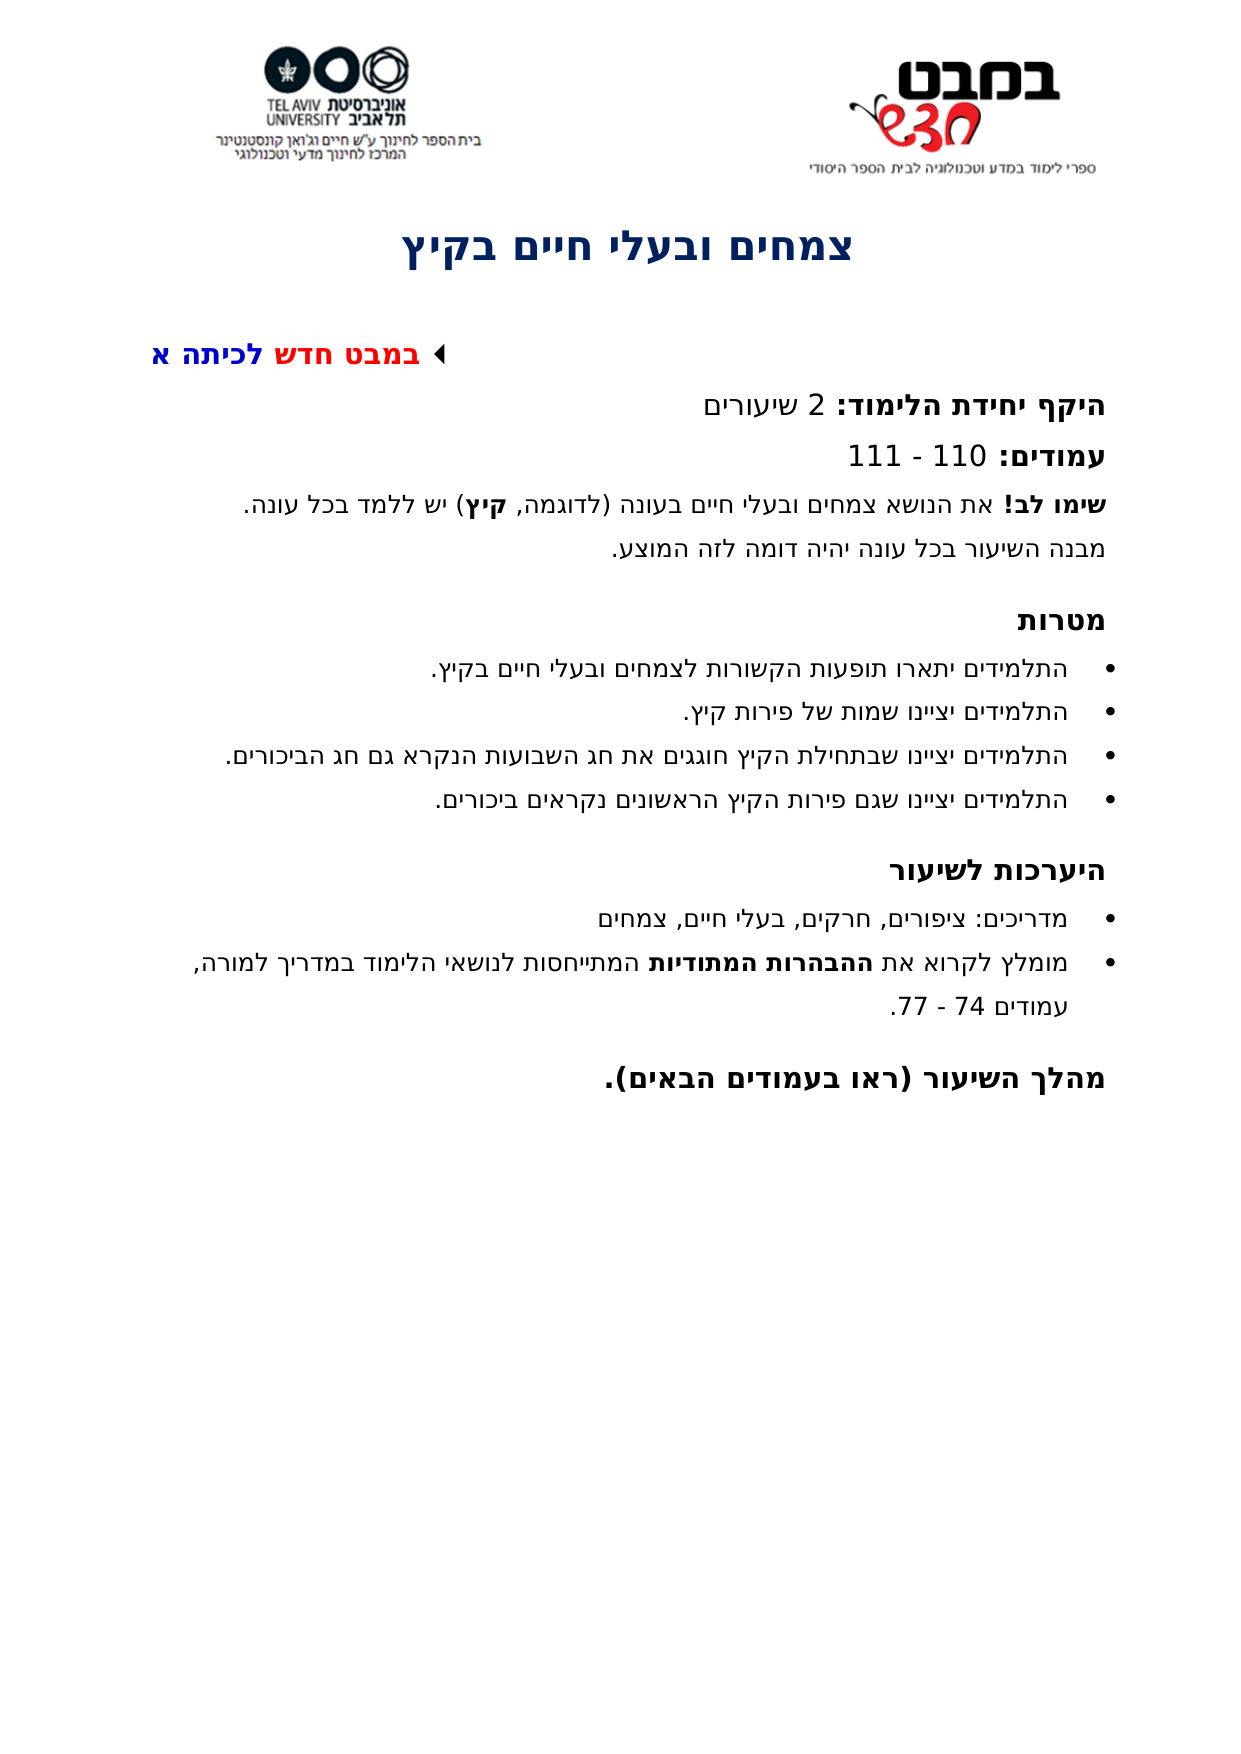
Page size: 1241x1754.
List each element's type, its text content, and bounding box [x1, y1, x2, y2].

list מומלץ לקרוא את ההבהרות המתודיות המתייחסות לנושאי הלימוד במדריך למורה, עמודים 74 - 77. [150, 948, 1106, 1021]
picture [206, 37, 1107, 186]
text היערכות לשיעור [150, 854, 1106, 888]
subtitle מטרות [150, 603, 1106, 637]
text מבנה השיעור בכל עונה יהיה דומה לזה המוצע. [150, 534, 1106, 563]
list התלמידים יציינו שגם פירות הקיץ הראשונים נקראים ביכורים. [150, 785, 1106, 814]
text במבט חדש לכיתה א [150, 337, 1106, 371]
text צמחים ובעלי חיים בקיץ [150, 222, 1106, 270]
list התלמידים יציינו שמות של פירות קיץ. [150, 697, 1106, 727]
text שימו לב! את הנושא צמחים ובעלי חיים בעונה (לדוגמה, קיץ) יש ללמד בכל עונה. [150, 490, 1106, 519]
list מדריכים: ציפורים, חרקים, בעלי חיים, צמחים [150, 905, 1106, 934]
list התלמידים יציינו שבתחילת הקיץ חוגגים את חג השבועות הנקרא גם חג הביכורים. [150, 741, 1106, 770]
text היקף יחידת הלימוד: 2 שיעורים [150, 388, 1106, 422]
list התלמידים יתארו תופעות הקשורות לצמחים ובעלי חיים בקיץ. [150, 654, 1106, 683]
text עמודים: 110 - 111 [150, 439, 1106, 473]
text מהלך השיעור (ראו בעמודים הבאים). [150, 1061, 1106, 1095]
